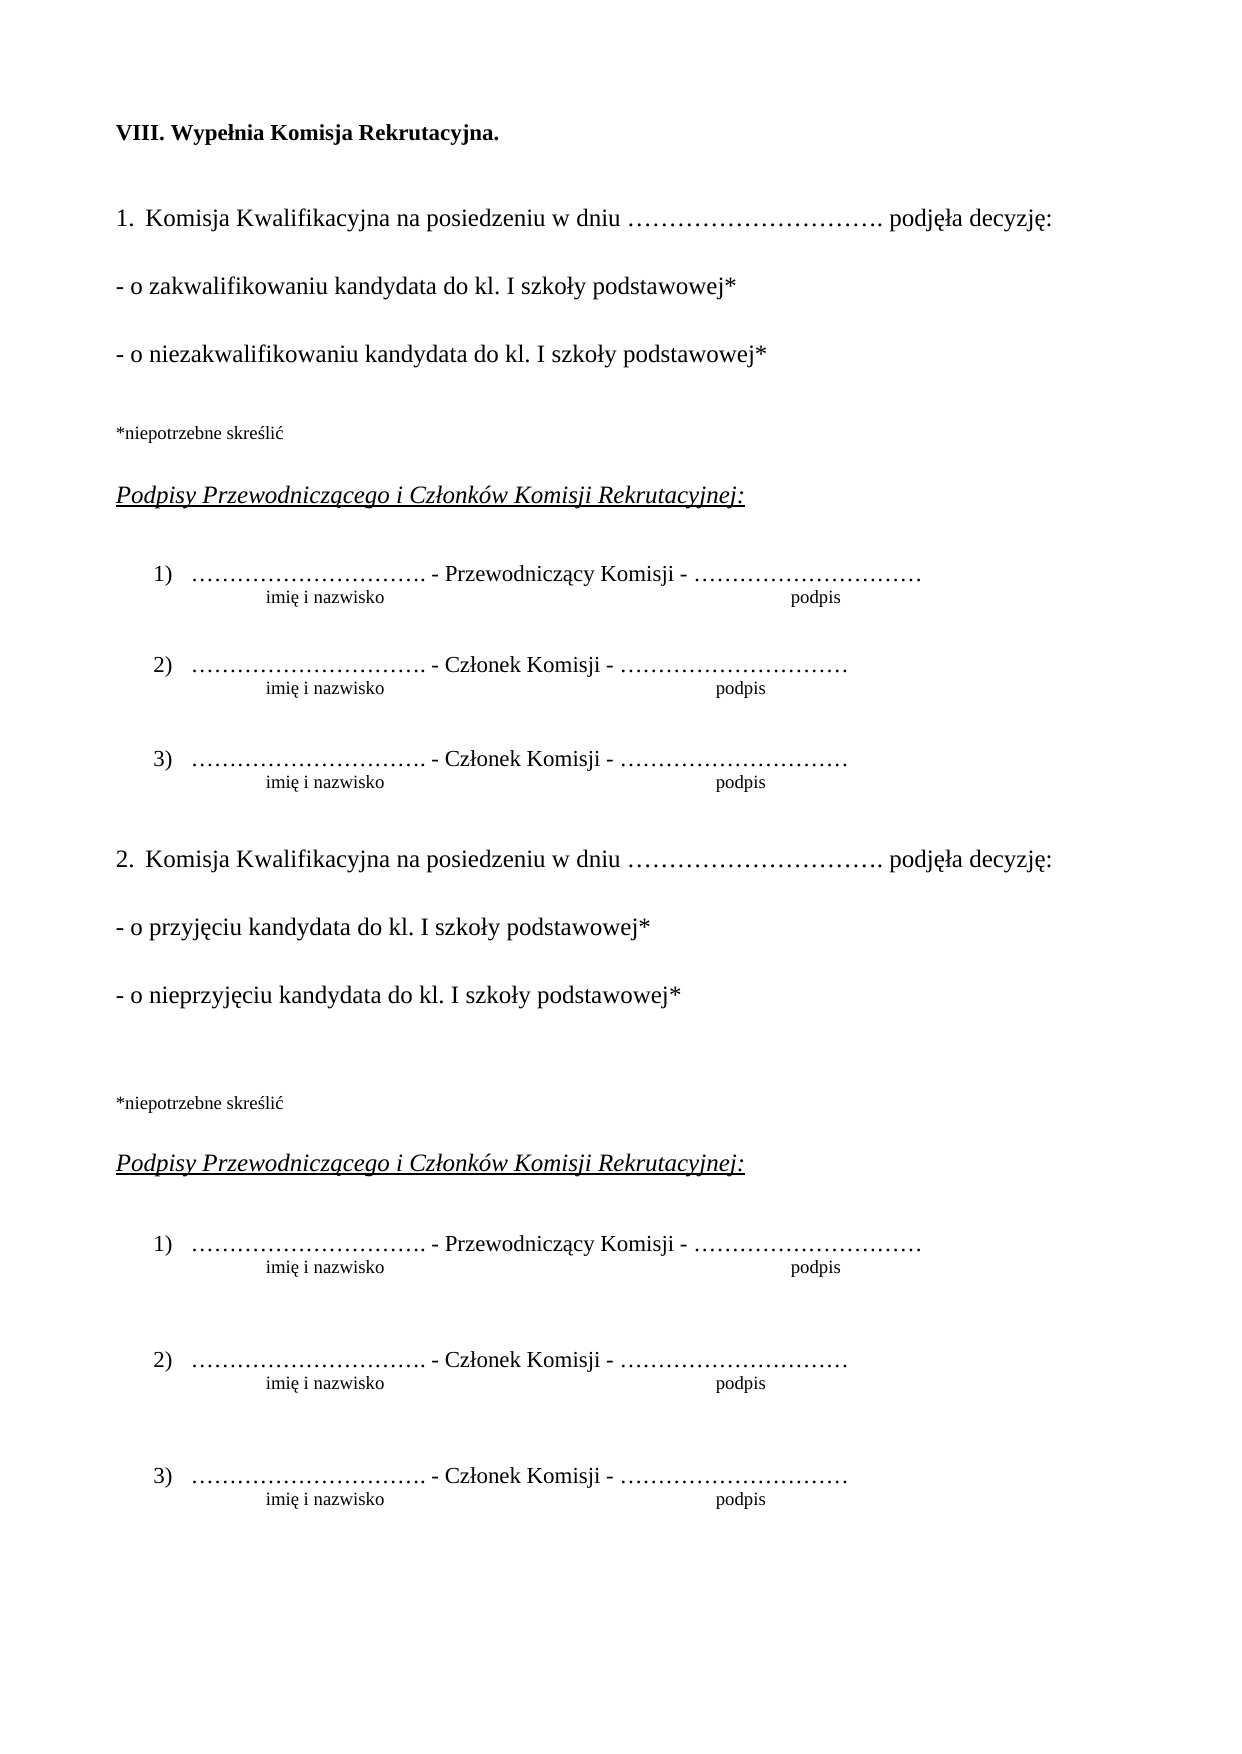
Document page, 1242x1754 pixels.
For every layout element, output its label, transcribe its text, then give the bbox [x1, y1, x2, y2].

text imię i nazwisko podpis [191, 677, 1168, 698]
text *niepotrzebne skreślić [116, 1092, 1168, 1113]
list Komisja Kwalifikacyjna na posiedzeniu w dniu …………………………. podjęła decyzję: [116, 844, 1168, 873]
text Podpisy Przewodniczącego i Członków Komisji Rekrutacyjnej: [116, 1148, 1168, 1177]
list …………………………. - Członek Komisji - ………………………… [153, 745, 1168, 771]
text VIII. Wypełnia Komisja Rekrutacyjna. [116, 118, 1168, 145]
text imię i nazwisko podpis [191, 1256, 1168, 1278]
text - o zakwalifikowaniu kandydata do kl. I szkoły podstawowej* [116, 271, 1168, 300]
list …………………………. - Członek Komisji - ………………………… [153, 1346, 1168, 1372]
text imię i nazwisko podpis [191, 1488, 1168, 1510]
text imię i nazwisko podpis [191, 586, 1168, 607]
text - o nieprzyjęciu kandydata do kl. I szkoły podstawowej* [116, 981, 1168, 1009]
text imię i nazwisko podpis [191, 771, 1168, 793]
text - o niezakwalifikowaniu kandydata do kl. I szkoły podstawowej* [116, 339, 1168, 368]
list …………………………. - Przewodniczący Komisji - ………………………… [153, 559, 1168, 586]
list …………………………. - Przewodniczący Komisji - ………………………… [153, 1230, 1168, 1256]
text - o przyjęciu kandydata do kl. I szkoły podstawowej* [116, 912, 1168, 941]
text imię i nazwisko podpis [191, 1372, 1168, 1394]
text Podpisy Przewodniczącego i Członków Komisji Rekrutacyjnej: [116, 480, 1168, 509]
text *niepotrzebne skreślić [116, 422, 1168, 443]
list …………………………. - Członek Komisji - ………………………… [153, 1462, 1168, 1488]
list …………………………. - Członek Komisji - ………………………… [153, 651, 1168, 677]
list Komisja Kwalifikacyjna na posiedzeniu w dniu …………………………. podjęła decyzję: [116, 203, 1168, 232]
